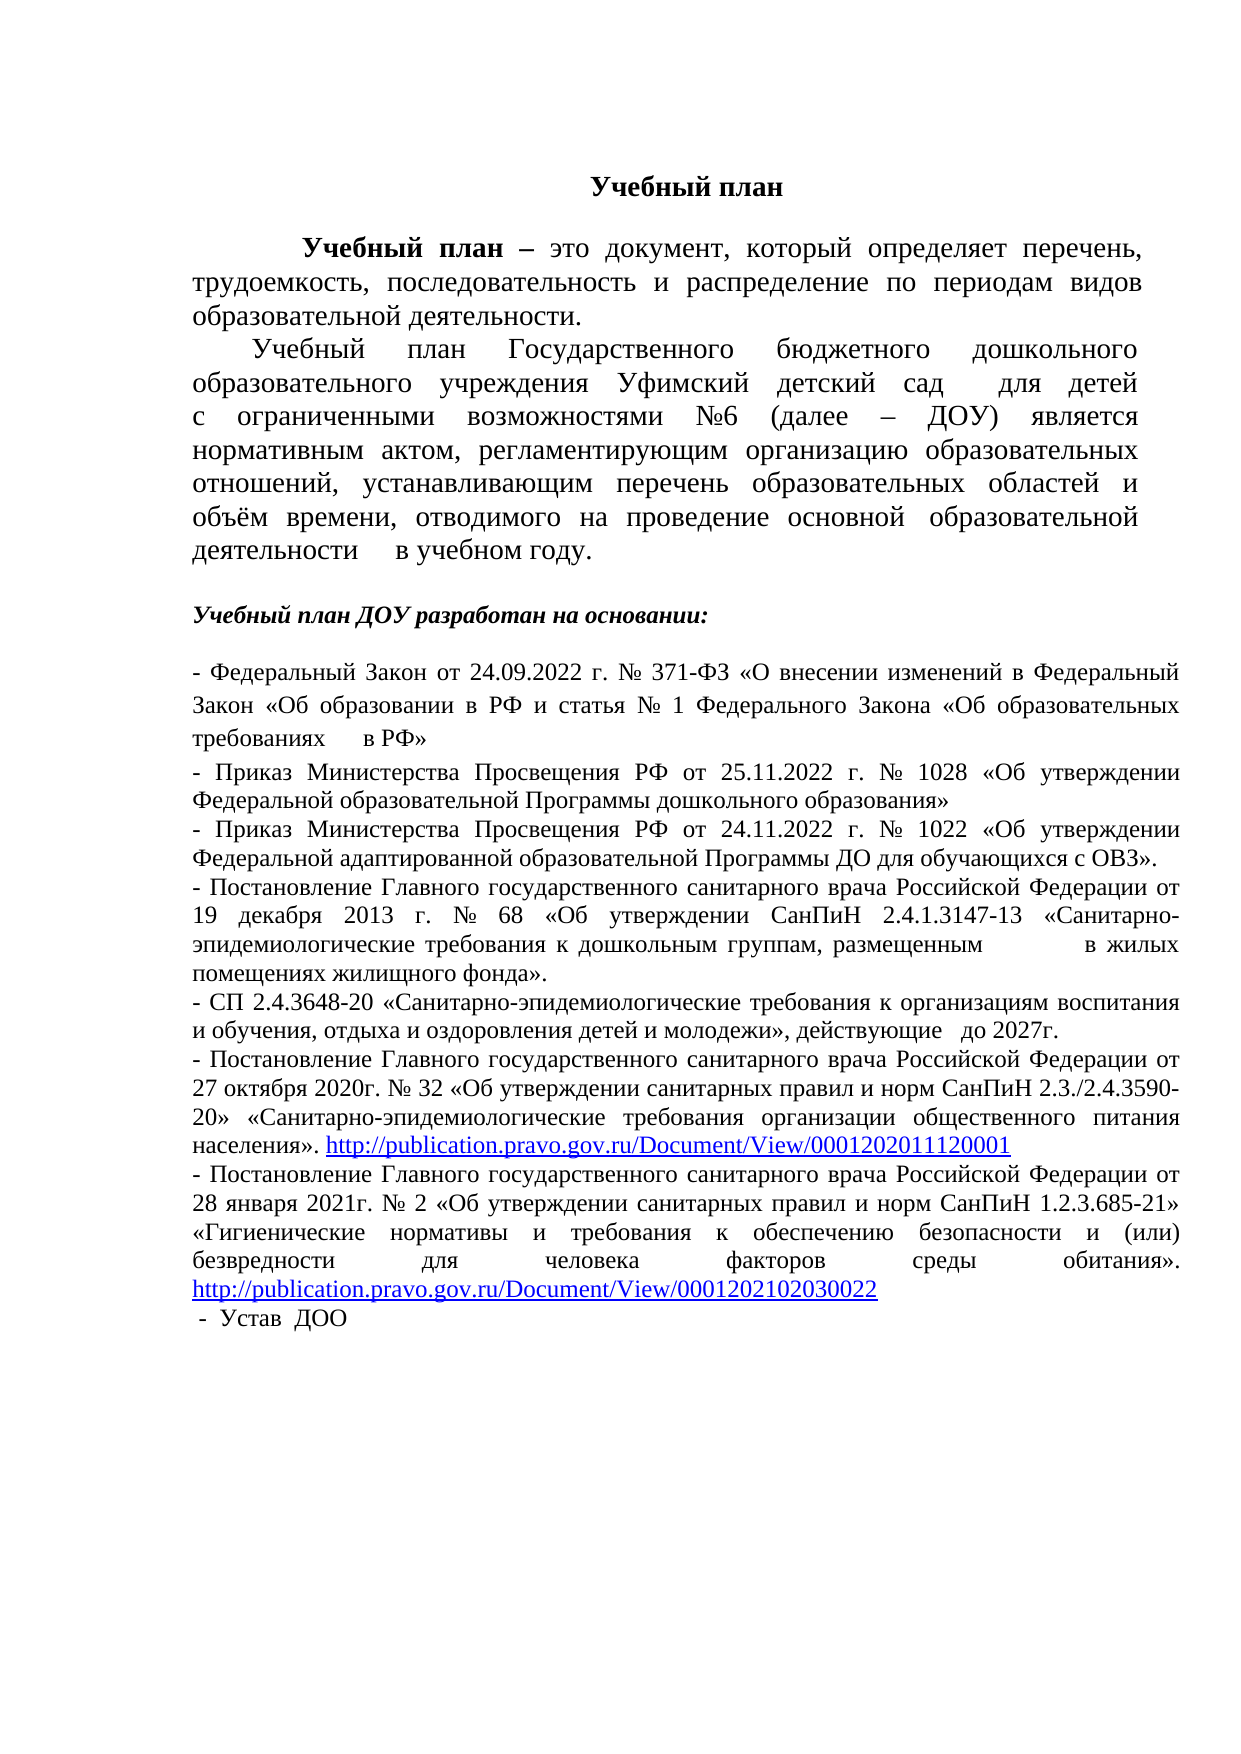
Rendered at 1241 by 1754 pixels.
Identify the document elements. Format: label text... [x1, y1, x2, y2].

text - Устав ДОО [192, 1303, 1142, 1332]
text - Постановление Главного государственного санитарного врача Российской Федерации от 19 декабря 2013 г. № 68 «Об утверждении СанПиН 2.4.1.3147-13 «Санитарно-эпидемиологические требования к дошкольным группам, размещенным в жилых помещениях жилищного фонда». [192, 872, 1181, 987]
text Учебный план [192, 169, 1181, 202]
text - Приказ Министерства Просвещения РФ от 24.11.2022 г. № 1022 «Об утверждении Федеральной адаптированной образовательной Программы ДО для обучающихся с ОВЗ». [192, 814, 1181, 872]
text - Приказ Министерства Просвещения РФ от 25.11.2022 г. № 1028 «Об утверждении Федеральной образовательной Программы дошкольного образования» [192, 757, 1181, 814]
text Учебный план – это документ, который определяет перечень, трудоемкость, последовательность и распределение по периодам видов образовательной деятельности. [192, 231, 1142, 331]
text - Постановление Главного государственного санитарного врача Российской Федерации от 28 января 2021г. № 2 «Об утверждении санитарных правил и норм СанПиН 1.2.3.685-21» «Гигиенические нормативы и требования к обеспечению безопасности и (или) безвредности для человека факторов среды обитания». http://publication.pravo.gov.ru/Document/View/0001202102030022 [192, 1159, 1181, 1303]
text Учебный план ДОУ разработан на основании: [192, 600, 1142, 629]
text - Федеральный Закон от 24.09.2022 г. № 371-ФЗ «О внесении изменений в Федеральный Закон «Об образовании в РФ и статья № 1 Федерального Закона «Об образовательных требованиях в РФ» [192, 657, 1181, 752]
text - Постановление Главного государственного санитарного врача Российской Федерации от 27 октября 2020г. № 32 «Об утверждении санитарных правил и норм СанПиН 2.3./2.4.3590-20» «Санитарно-эпидемиологические требования организации общественного питания населения». http://publication.pravo.gov.ru/Document/View/0001202011120001 [192, 1044, 1181, 1159]
text Учебный план Государственного бюджетного дошкольного образовательного учреждения Уфимский детский сад для детей с ограниченными возможностями №6 (далее – ДОУ) является нормативным актом, регламентирующим организацию образовательных отношений, устанавливающим перечень образовательных областей и объём времени, отводимого на проведение основной образовательной деятельности в учебном году. [192, 331, 1138, 566]
text - СП 2.4.3648-20 «Санитарно-эпидемиологические требования к организациям воспитания и обучения, отдыха и оздоровления детей и молодежи», действующие до 2027г. [192, 987, 1181, 1044]
